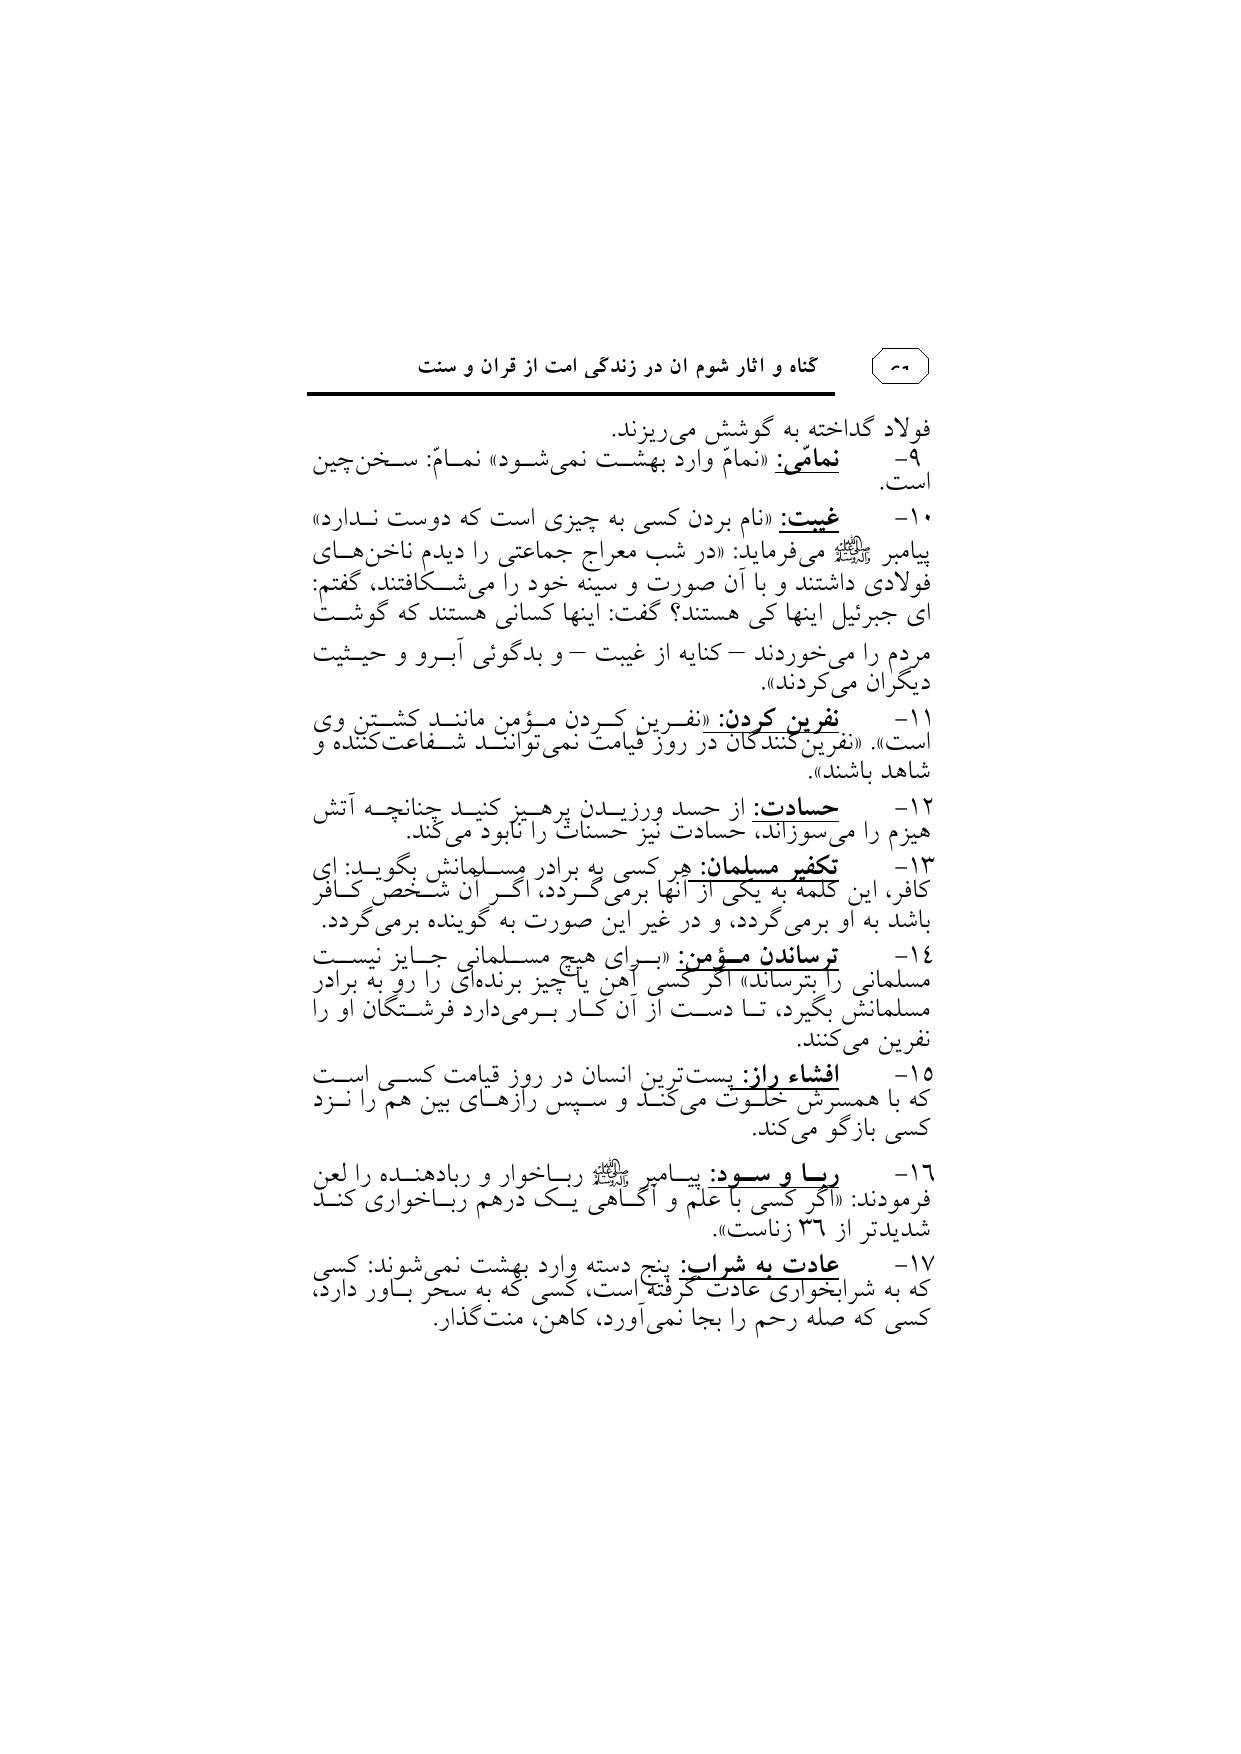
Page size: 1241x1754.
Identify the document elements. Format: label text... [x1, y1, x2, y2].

list ربا و سود: پیامبر ص رباخوار و ربادهنده را لعن فرمودند: «اگر کسی با علم و آگاهی یک درهم رباخواری کند شدیدتر از 36 زناست». [311, 1148, 929, 1249]
list تکفیر مسلمان: هر کسی به برادر مسلمانش بگوید: ای کافر، این کلمه به یکی از آنها برمی‌گردد، اگر آن شخص کافر باشد به او برمی‌گردد، و در غیر این صورت به گوینده برمی‌گردد. [311, 851, 929, 940]
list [311, 413, 929, 442]
list نفرین کردن: «نفرین کردن مؤمن مانند کشتن وی است». «نفرین‌کنندگان در روز قیامت نمی‌توانند شفاعت‌کننده و شاهد باشند». [311, 702, 929, 792]
list حسادت: از حسد ورزیدن پرهیز کنید چنانچه آتش هیزم را می‌سوزاند، حسادت نیز حسنات را نابود می‌کند. [311, 792, 929, 851]
list نمامّی: «نمامّ وارد بهشت نمی‌شود» نمامّ: سخن‌چین است. [311, 442, 929, 502]
list غیبت: «نام بردن کسی به چیزی است که دوست ندارد» پیامبر ص می‌فرماید: «در شب معراج جماعتی را دیدم ناخن‌های فولادی داشتند و با آن صورت و سینه خود را می‌شکافتند، گفتم: ای جبرئیل اينها کی هستند؟ گفت: اينها کسانی هستند كه گوشت مردم را می‌خوردند – کنایه از غیبت – و بدگوئی آبرو و حیثیت دیگران می‌کردند». [311, 502, 929, 702]
list عادت به شراب: پنج دسته وارد بهشت نمی‌شوند: کسی که به شرابخواری عادت گرفته است، کسی که به سحر باور دارد، کسی که صله رحم را بجا نمی‌آورد، کاهن، منت‌گذار. [311, 1249, 929, 1338]
list افشاء راز: پست‌ترین انسان در روز قیامت کسی است که با همسرش خلوت می‌کند و سپس رازهای بین هم را نزد کسی بازگو می‌کند. [311, 1059, 929, 1148]
list ترساندن مؤمن: «برای هیچ مسلمانی جایز نیست مسلمانی را بترساند» اگر کسی آهن يا چیز برنده‌ای را رو به برادر مسلمانش بگیرد، تا دست از آن كار برمی‌دارد فرشتگان او را نفرین می‌کنند. [311, 940, 929, 1059]
